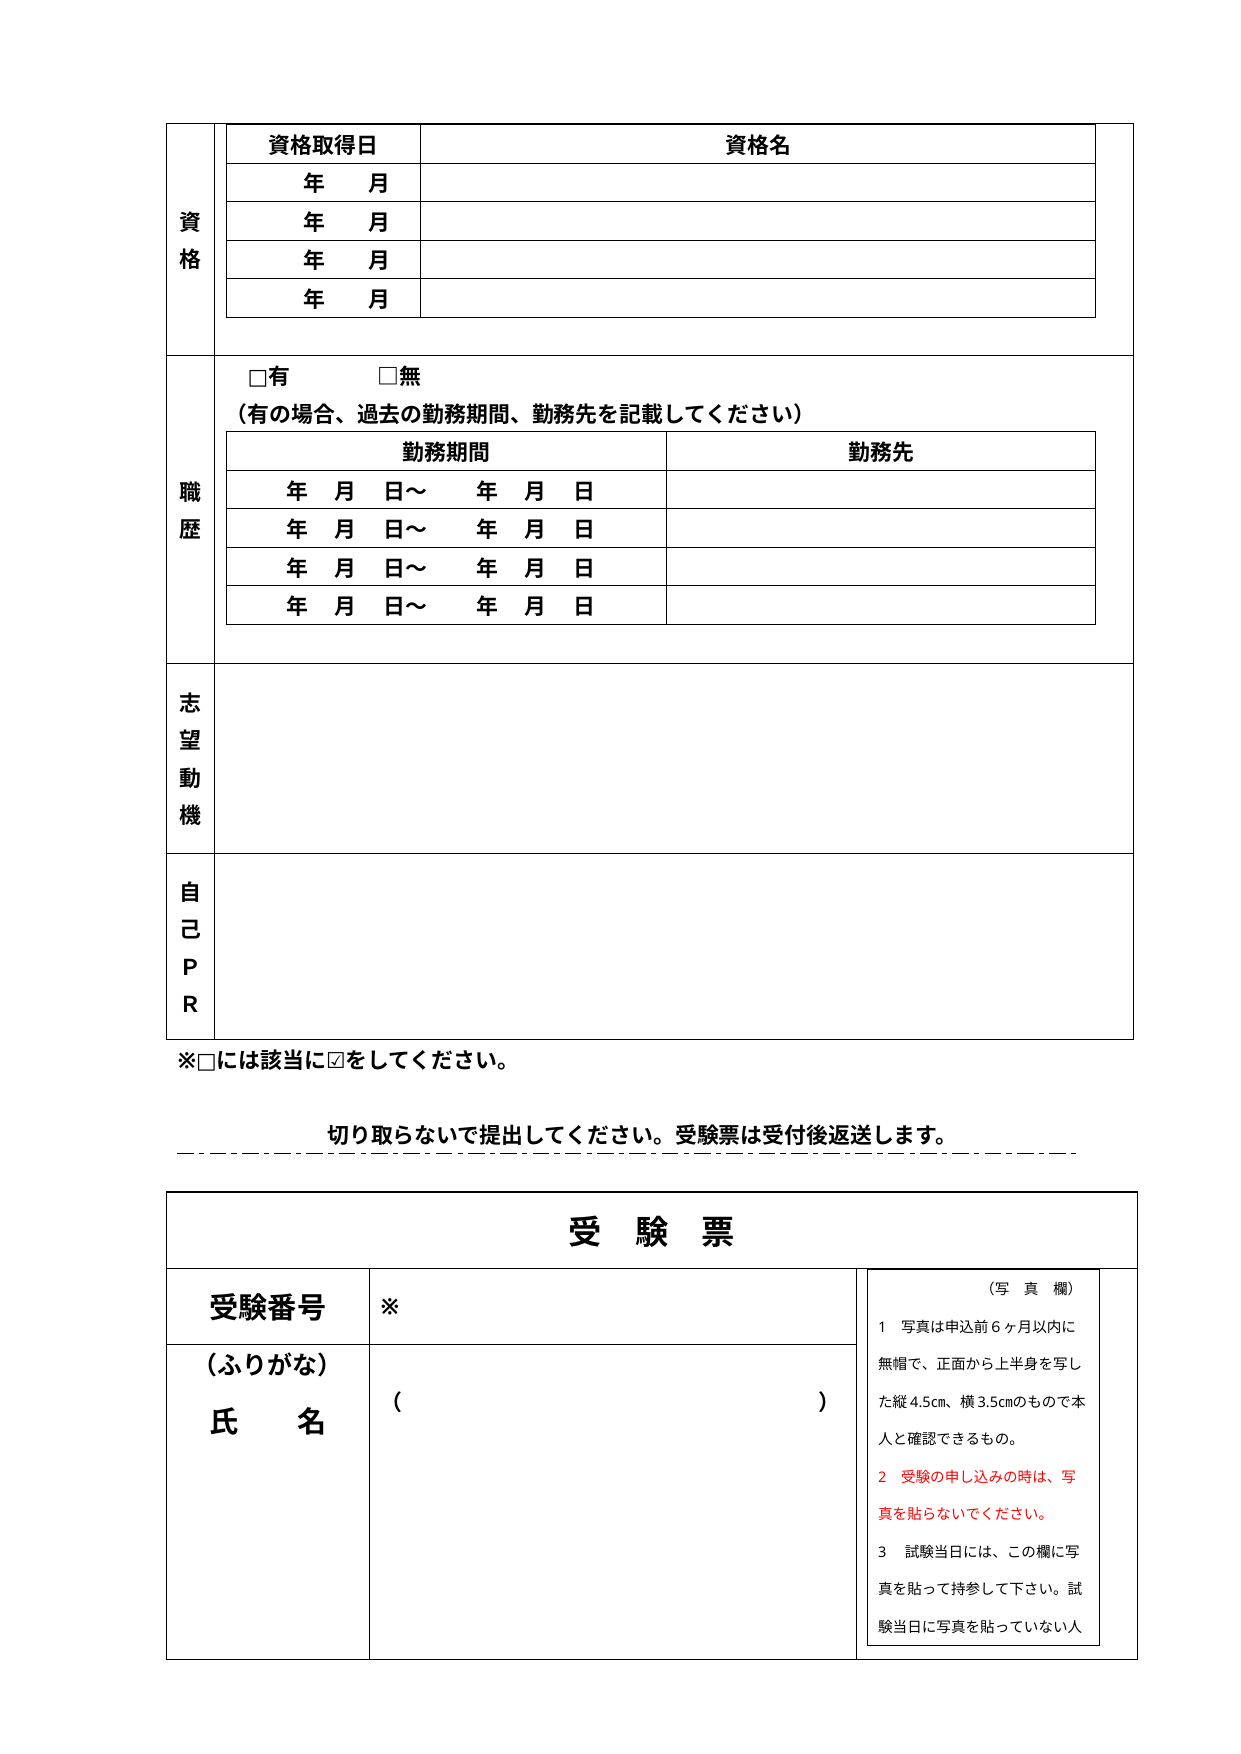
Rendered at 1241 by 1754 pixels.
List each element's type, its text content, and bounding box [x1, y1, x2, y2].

table_cell ※ [370, 1269, 856, 1343]
table_cell （ 年 月撮影） [857, 1269, 1137, 1659]
text ※□には該当に☑をしてください。 [177, 1040, 1063, 1078]
table_cell 職歴 [167, 356, 214, 662]
table_header 受 験 票 [167, 1193, 1137, 1267]
table_cell □有 □無 （有の場合、過去の勤務期間、勤務先を記載してください） [215, 356, 1133, 662]
table_cell 自己ＰＲ [167, 854, 214, 1039]
table_cell （ふりがな） 氏 名 [167, 1345, 369, 1659]
table_cell 資 格 [167, 124, 214, 355]
table_cell [215, 664, 1133, 853]
text 切り取らないで提出してください。受験票は受付後返送します。 [177, 1115, 1063, 1153]
table_cell （ ） [370, 1345, 856, 1659]
table_header [177, 1153, 1077, 1191]
table_cell 受験番号 [167, 1269, 369, 1343]
table_cell [215, 854, 1133, 1039]
table_cell [215, 124, 1133, 355]
table_cell 志望動機 [167, 664, 214, 853]
